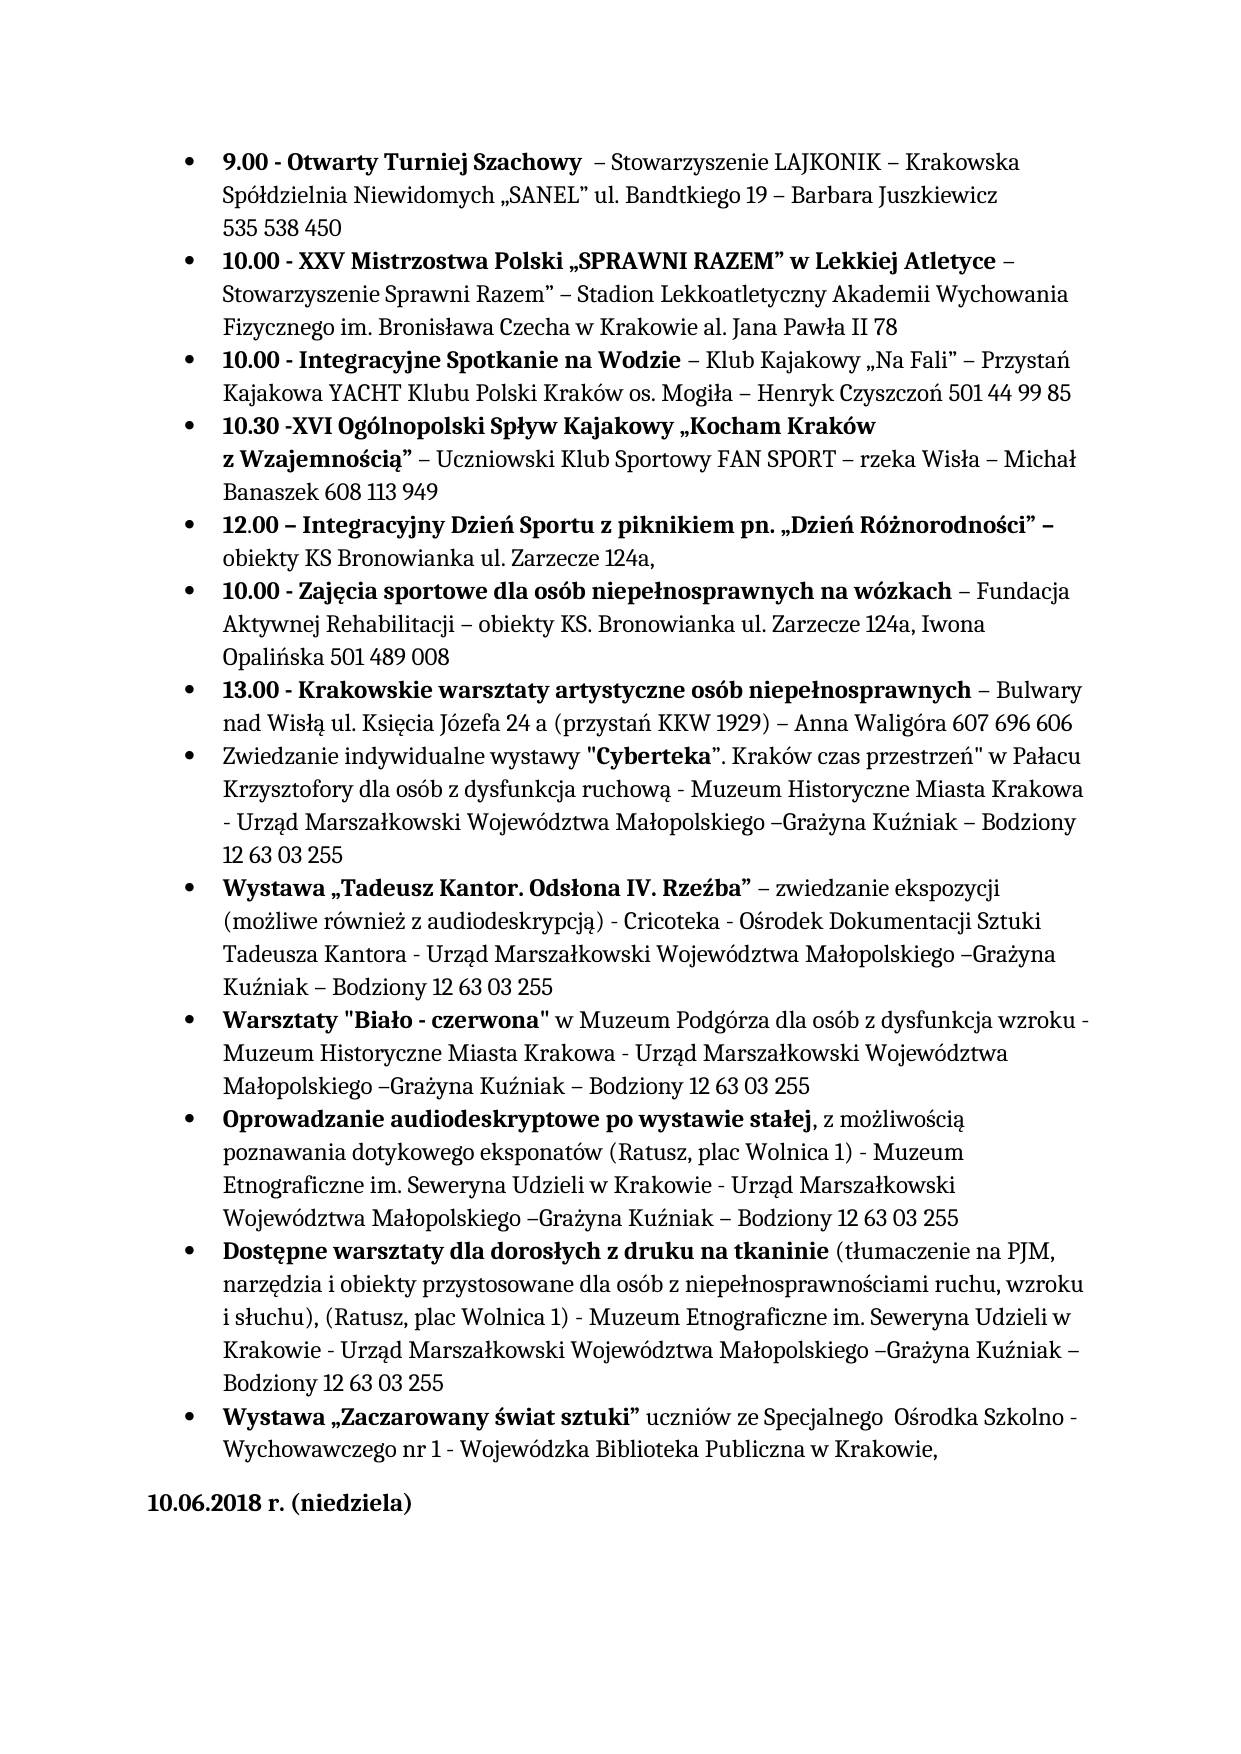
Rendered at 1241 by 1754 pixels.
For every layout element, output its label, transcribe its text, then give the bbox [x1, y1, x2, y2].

list Wystawa „Tadeusz Kantor. Odsłona IV. Rzeźba” – zwiedzanie ekspozycji (możliwe również z audiodeskrypcją) - Cricoteka - Ośrodek Dokumentacji Sztuki Tadeusza Kantora - Urząd Marszałkowski Województwa Małopolskiego –Grażyna Kuźniak – Bodziony 12 63 03 255 [185, 874, 1093, 1002]
list 10.00 - Zajęcia sportowe dla osób niepełnosprawnych na wózkach – Fundacja Aktywnej Rehabilitacji – obiekty KS. Bronowianka ul. Zarzecze 124a, Iwona Opalińska 501 489 008 [185, 577, 1093, 672]
list Warsztaty "Biało - czerwona" w Muzeum Podgórza dla osób z dysfunkcja wzroku - Muzeum Historyczne Miasta Krakowa - Urząd Marszałkowski Województwa Małopolskiego –Grażyna Kuźniak – Bodziony 12 63 03 255 [185, 1006, 1093, 1101]
list 10.00 - XXV Mistrzostwa Polski „SPRAWNI RAZEM” w Lekkiej Atletyce – Stowarzyszenie Sprawni Razem” – Stadion Lekkoatletyczny Akademii Wychowania Fizycznego im. Bronisława Czecha w Krakowie al. Jana Pawła II 78 [185, 247, 1093, 341]
list Wystawa „Zaczarowany świat sztuki” uczniów ze Specjalnego Ośrodka Szkolno - Wychowawczego nr 1 - Wojewódzka Biblioteka Publiczna w Krakowie, [185, 1402, 1093, 1464]
list 10.30 -XVI Ogólnopolski Spływ Kajakowy „Kocham Kraków z Wzajemnością” – Uczniowski Klub Sportowy FAN SPORT – rzeka Wisła – Michał Banaszek 608 113 949 [185, 412, 1093, 507]
list 9.00 - Otwarty Turniej Szachowy – Stowarzyszenie LAJKONIK – Krakowska Spółdzielnia Niewidomych „SANEL” ul. Bandtkiego 19 – Barbara Juszkiewicz 535 538 450 [185, 148, 1093, 242]
list Oprowadzanie audiodeskryptowe po wystawie stałej, z możliwością poznawania dotykowego eksponatów (Ratusz, plac Wolnica 1) - Muzeum Etnograficzne im. Seweryna Udzieli w Krakowie - Urząd Marszałkowski Województwa Małopolskiego –Grażyna Kuźniak – Bodziony 12 63 03 255 [185, 1105, 1093, 1233]
list 12.00 – Integracyjny Dzień Sportu z piknikiem pn. „Dzień Różnorodności” – obiekty KS Bronowianka ul. Zarzecze 124a, [185, 511, 1093, 573]
list 10.00 - Integracyjne Spotkanie na Wodzie – Klub Kajakowy „Na Fali” – Przystań Kajakowa YACHT Klubu Polski Kraków os. Mogiła – Henryk Czyszczoń 501 44 99 85 [185, 346, 1093, 407]
list Zwiedzanie indywidualne wystawy "Cyberteka”. Kraków czas przestrzeń" w Pałacu Krzysztofory dla osób z dysfunkcja ruchową - Muzeum Historyczne Miasta Krakowa - Urząd Marszałkowski Województwa Małopolskiego –Grażyna Kuźniak – Bodziony 12 63 03 255 [185, 742, 1093, 870]
list 13.00 - Krakowskie warsztaty artystyczne osób niepełnosprawnych – Bulwary nad Wisłą ul. Księcia Józefa 24 a (przystań KKW 1929) – Anna Waligóra 607 696 606 [185, 676, 1093, 738]
text 10.06.2018 r. (niedziela) [148, 1489, 1093, 1518]
list Dostępne warsztaty dla dorosłych z druku na tkaninie (tłumaczenie na PJM, narzędzia i obiekty przystosowane dla osób z niepełnosprawnościami ruchu, wzroku i słuchu), (Ratusz, plac Wolnica 1) - Muzeum Etnograficzne im. Seweryna Udzieli w Krakowie - Urząd Marszałkowski Województwa Małopolskiego –Grażyna Kuźniak – Bodziony 12 63 03 255 [185, 1237, 1093, 1398]
